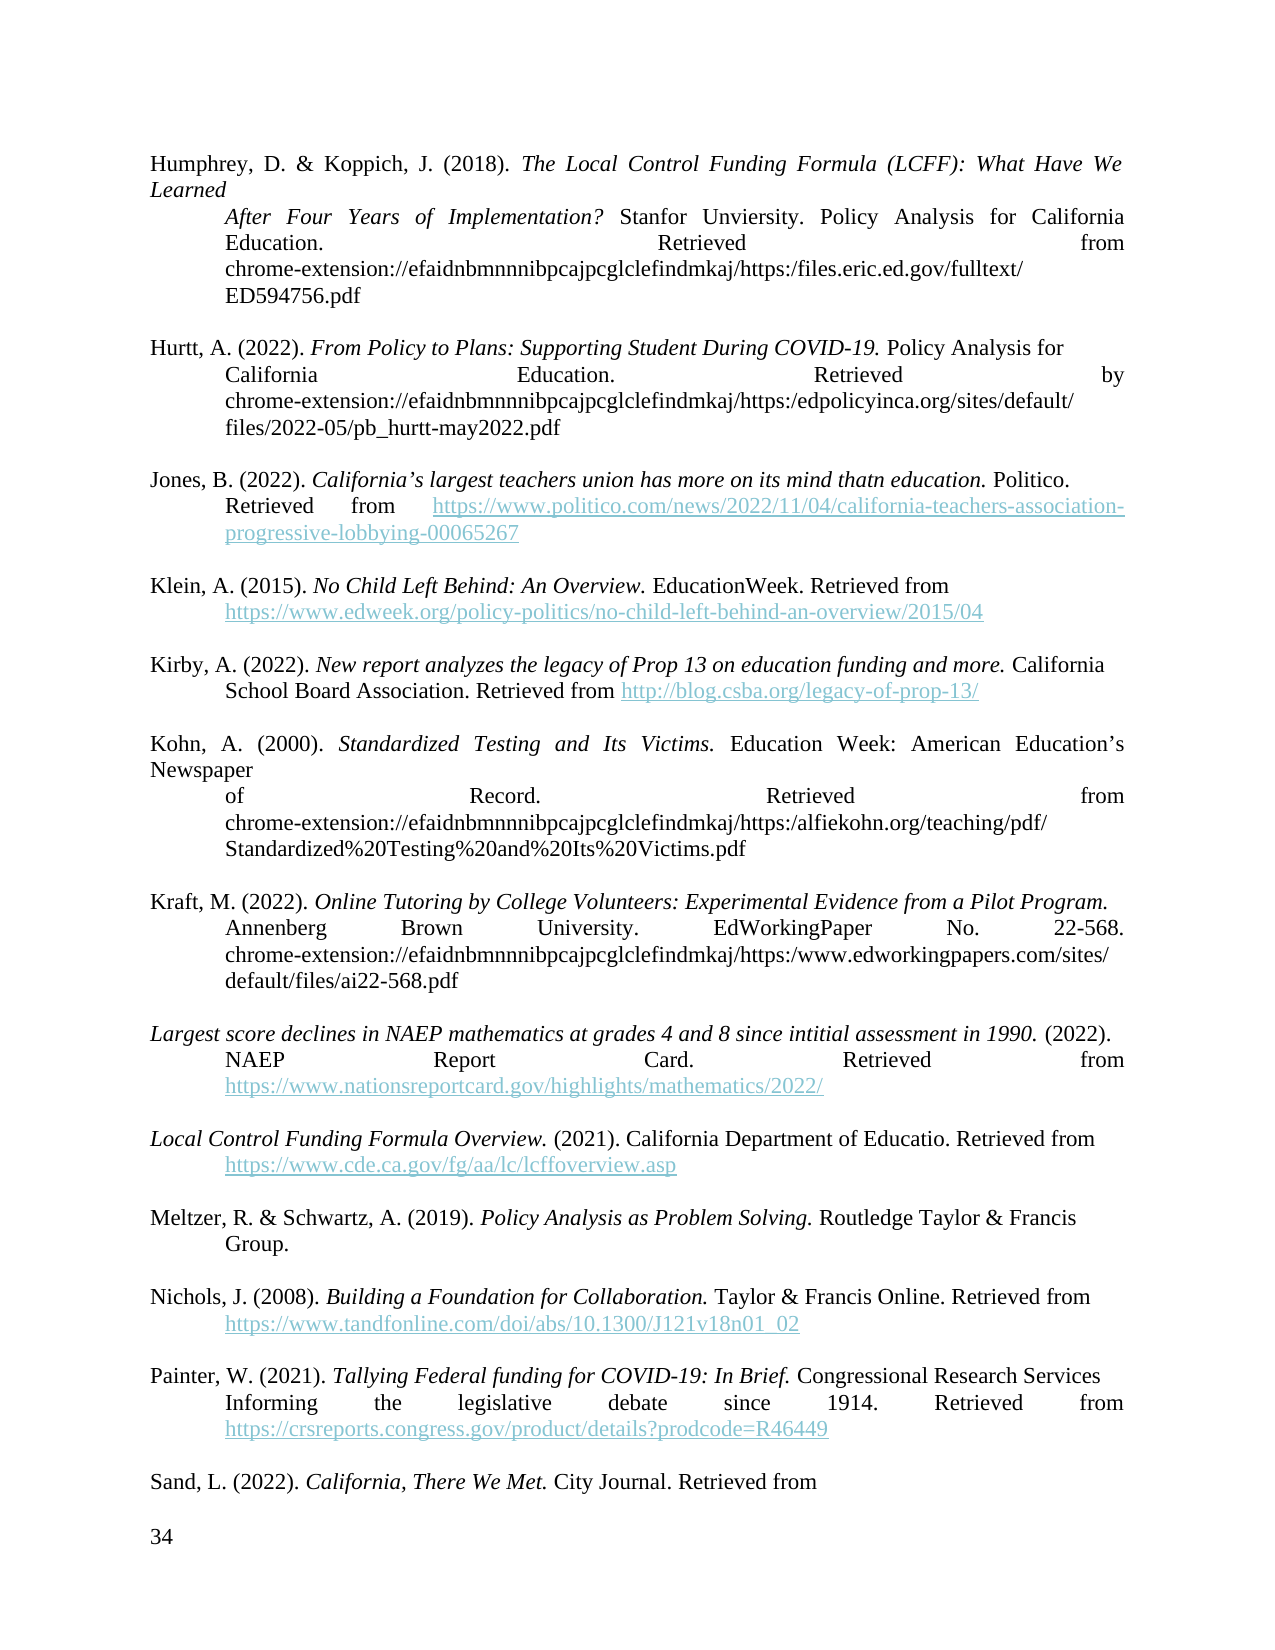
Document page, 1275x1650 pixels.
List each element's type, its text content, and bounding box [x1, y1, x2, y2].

text After Four Years of Implementation? Stanfor Unviersity. Policy Analysis for California Education. Retrieved from chrome-extension://efaidnbmnnnibpcajpcglclefindmkaj/https:/files.eric.ed.gov/fulltext/ED594756.pdf [225, 203, 1125, 308]
text Sand, L. (2022). California, There We Met. City Journal. Retrieved from [150, 1468, 1125, 1494]
text Group. [150, 1231, 1125, 1257]
text Annenberg Brown University. EdWorkingPaper No. 22-568. chrome-extension://efaidnbmnnnibpcajpcglclefindmkaj/https:/www.edworkingpapers.com/sites/default/files/ai22-568.pdf [225, 914, 1125, 993]
text https://www.tandfonline.com/doi/abs/10.1300/J121v18n01_02 [150, 1309, 1125, 1336]
text NAEP Report Card. Retrieved from https://www.nationsreportcard.gov/highlights/mathematics/2022/ [225, 1046, 1125, 1099]
text California Education. Retrieved by chrome-extension://efaidnbmnnnibpcajpcglclefindmkaj/https:/edpolicyinca.org/sites/default/files/2022-05/pb_hurtt-may2022.pdf [225, 361, 1125, 440]
text Painter, W. (2021). Tallying Federal funding for COVID-19: In Brief. Congressional Research Services [150, 1362, 1125, 1389]
text Retrieved from https://www.politico.com/news/2022/11/04/california-teachers-association-progressive-lobbying-00065267 [225, 493, 1125, 545]
text Jones, B. (2022). California’s largest teachers union has more on its mind thatn education. Politico. [150, 466, 1125, 493]
text School Board Association. Retrieved from http://blog.csba.org/legacy-of-prop-13/ [150, 677, 1125, 703]
text of Record. Retrieved from chrome-extension://efaidnbmnnnibpcajpcglclefindmkaj/https:/alfiekohn.org/teaching/pdf/Standardized%20Testing%20and%20Its%20Victims.pdf [225, 782, 1125, 862]
text Klein, A. (2015). No Child Left Behind: An Overview. EducationWeek. Retrieved from [150, 572, 1125, 598]
text Informing the legislative debate since 1914. Retrieved from https://crsreports.congress.gov/product/details?prodcode=R46449 [225, 1389, 1125, 1441]
text Kraft, M. (2022). Online Tutoring by College Volunteers: Experimental Evidence from a Pilot Program. [150, 888, 1125, 914]
text Kirby, A. (2022). New report analyzes the legacy of Prop 13 on education funding and more. California [150, 651, 1125, 677]
text Largest score declines in NAEP mathematics at grades 4 and 8 since intitial assessment in 1990. (2022). [150, 1020, 1125, 1046]
text Meltzer, R. & Schwartz, A. (2019). Policy Analysis as Problem Solving. Routledge Taylor & Francis [150, 1204, 1125, 1231]
text Local Control Funding Formula Overview. (2021). California Department of Educatio. Retrieved from [150, 1125, 1125, 1151]
text https://www.edweek.org/policy-politics/no-child-left-behind-an-overview/2015/04 [150, 598, 1125, 624]
text Hurtt, A. (2022). From Policy to Plans: Supporting Student During COVID-19. Policy Analysis for [150, 334, 1125, 361]
text Kohn, A. (2000). Standardized Testing and Its Victims. Education Week: American Education’s Newspaper [150, 730, 1125, 782]
text Humphrey, D. & Koppich, J. (2018). The Local Control Funding Formula (LCFF): What Have We Learned [150, 150, 1125, 203]
text https://www.cde.ca.gov/fg/aa/lc/lcffoverview.asp [150, 1151, 1125, 1178]
text Nichols, J. (2008). Building a Foundation for Collaboration. Taylor & Francis Online. Retrieved from [150, 1283, 1125, 1309]
